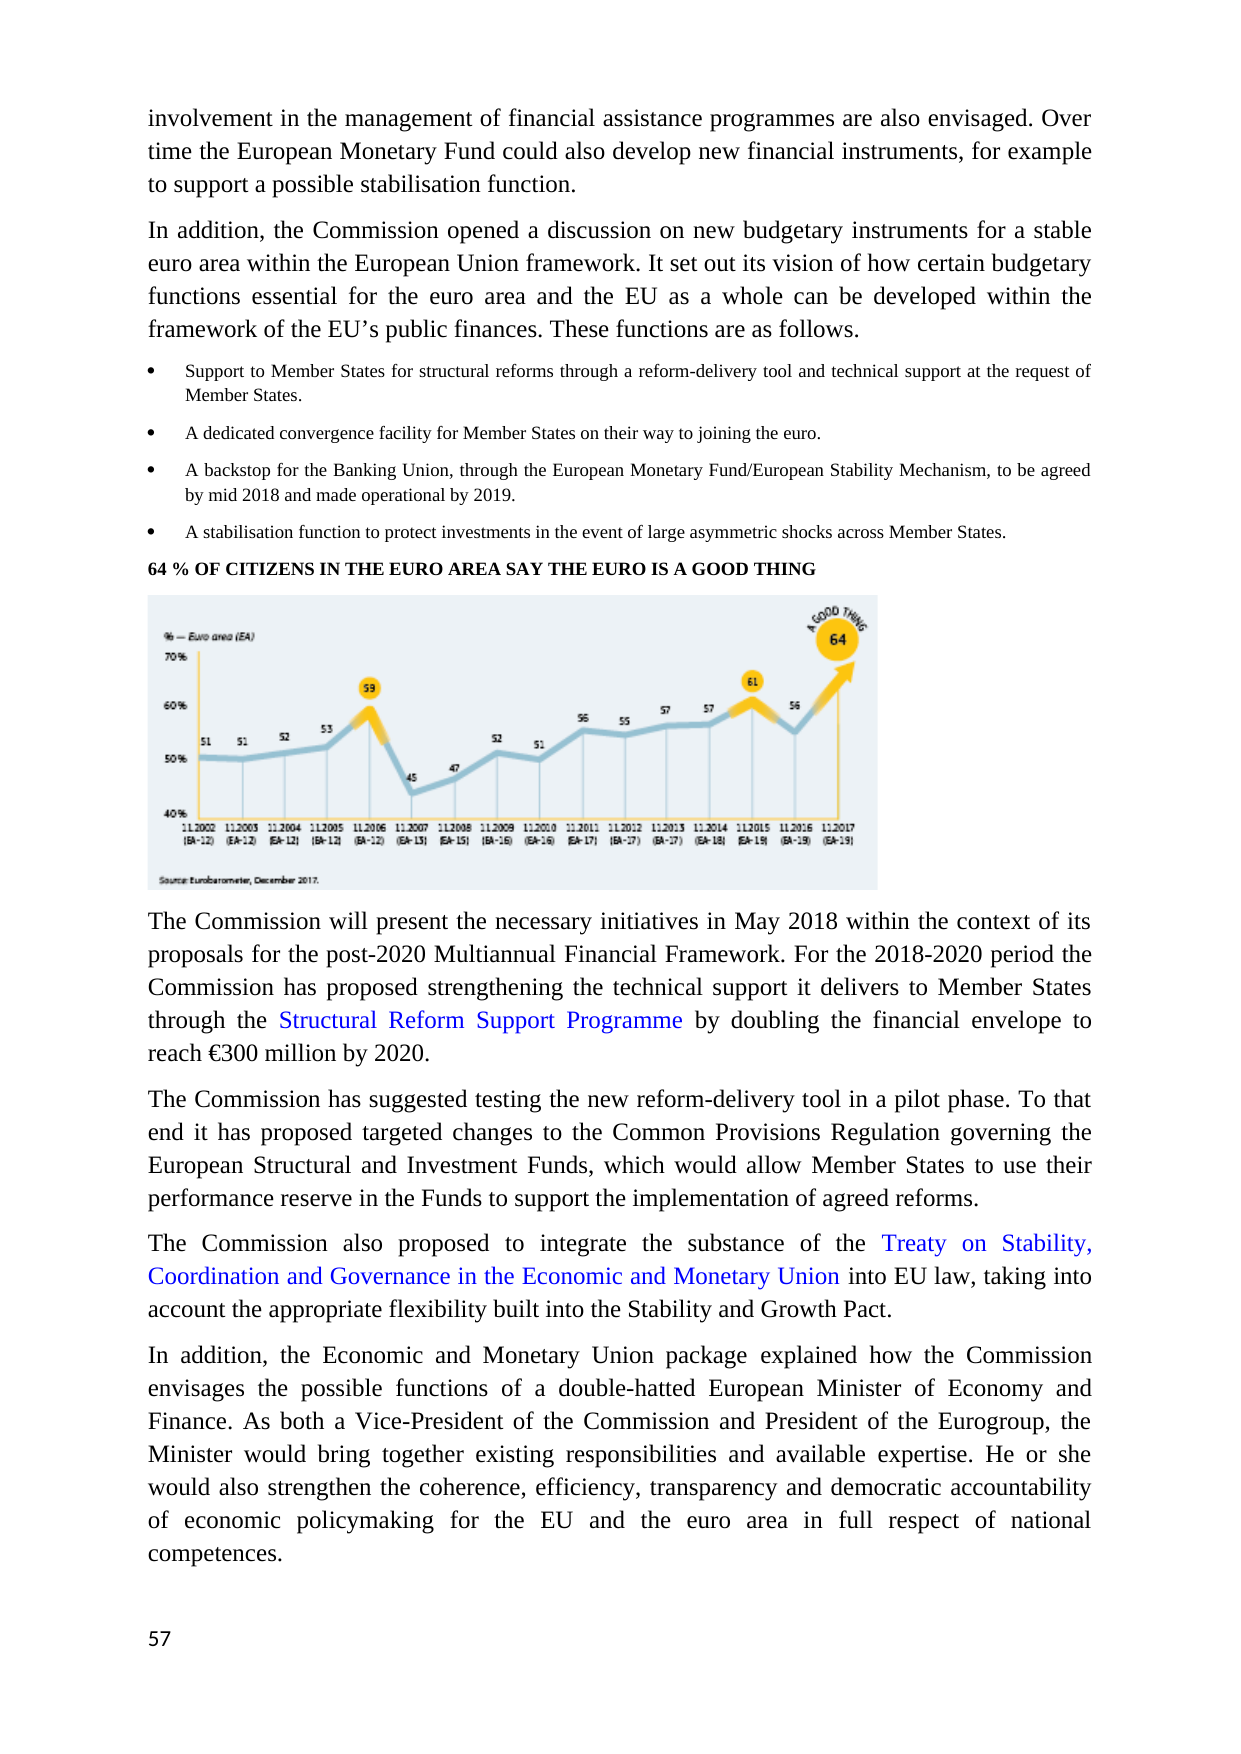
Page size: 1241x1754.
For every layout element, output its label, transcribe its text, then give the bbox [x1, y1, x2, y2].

title 64 % OF CITIZENS IN THE EURO AREA SAY THE EURO IS A GOOD THING [148, 558, 1093, 580]
text The Commission has suggested testing the new reform-delivery tool in a pilot phase. To that end it has proposed targeted changes to the Common Provisions Regulation governing the European Structural and Investment Funds, which would allow Member States to use their performance reserve in the Funds to support the implementation of agreed reforms. [148, 1084, 1093, 1212]
picture [147, 595, 878, 890]
text The Commission will present the necessary initiatives in May 2018 within the context of its proposals for the post-2020 Multiannual Financial Framework. For the 2018-2020 period the Commission has proposed strengthening the technical support it delivers to Member States through the Structural Reform Support Programme by doubling the financial envelope to reach €300 million by 2020. [148, 906, 1093, 1067]
text In addition, the Commission opened a discussion on new budgetary instruments for a stable euro area within the European Union framework. It set out its vision of how certain budgetary functions essential for the euro area and the EU as a whole can be developed within the framework of the EU’s public finances. These functions are as follows. [148, 215, 1093, 343]
list A stabilisation function to protect investments in the event of large asymmetric shocks across Member States. [148, 521, 1093, 543]
text In addition, the Economic and Monetary Union package explained how the Commission envisages the possible functions of a double-hatted European Minister of Economy and Finance. As both a Vice-President of the Commission and President of the Eurogroup, the Minister would bring together existing responsibilities and available expertise. He or she would also strengthen the coherence, efficiency, transparency and democratic accountability of economic policymaking for the EU and the euro area in full respect of national competences. [148, 1340, 1093, 1567]
text The Commission also proposed to integrate the substance of the Treaty on Stability, Coordination and Governance in the Economic and Monetary Union into EU law, taking into account the appropriate flexibility built into the Stability and Growth Pact. [148, 1228, 1093, 1323]
list A dedicated convergence facility for Member States on their way to joining the euro. [148, 422, 1093, 443]
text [148, 103, 1093, 198]
list Support to Member States for structural reforms through a reform-delivery tool and technical support at the request of Member States. [148, 359, 1093, 406]
list A backstop for the Banking Union, through the European Monetary Fund/European Stability Mechanism, to be agreed by mid 2018 and made operational by 2019. [148, 459, 1093, 505]
